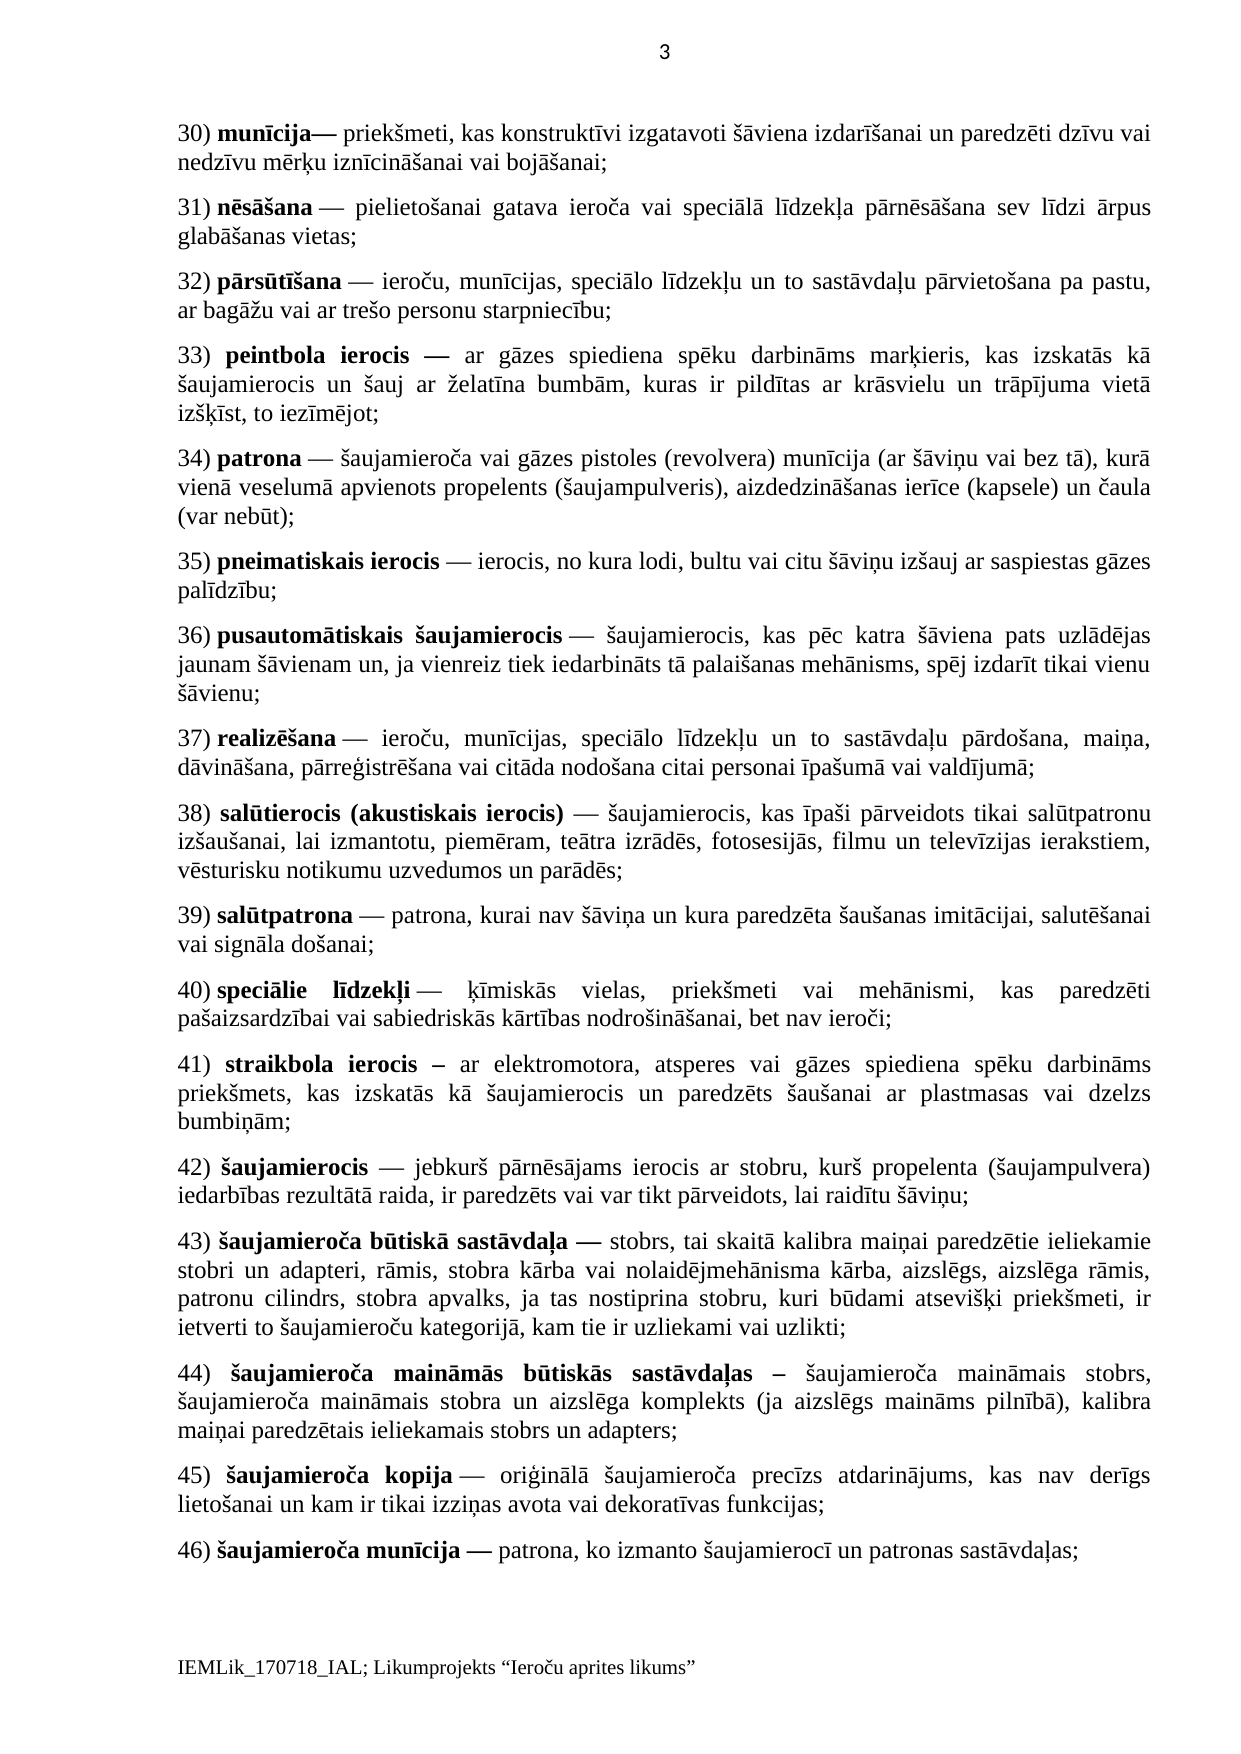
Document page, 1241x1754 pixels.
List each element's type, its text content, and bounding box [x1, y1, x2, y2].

text 42) šaujamierocis — jebkurš pārnēsājams ierocis ar stobru, kurš propelenta (šaujampulvera) iedarbības rezultātā raida, ir paredzēts vai var tikt pārveidots, lai raidītu šāviņu; [177, 1152, 1152, 1209]
text 31) nēsāšana — pielietošanai gatava ieroča vai speciālā līdzekļa pārnēsāšana sev līdzi ārpus glabāšanas vietas; [177, 192, 1152, 250]
text 30) munīcija— priekšmeti, kas konstruktīvi izgatavoti šāviena izdarīšanai un paredzēti dzīvu vai nedzīvu mērķu iznīcināšanai vai bojāšanai; [177, 118, 1152, 176]
text 33) peintbola ierocis — ar gāzes spiediena spēku darbināms marķieris, kas izskatās kā šaujamierocis un šauj ar želatīna bumbām, kuras ir pildītas ar krāsvielu un trāpījuma vietā izšķīst, to iezīmējot; [177, 341, 1152, 427]
text 36) pusautomātiskais šaujamierocis — šaujamierocis, kas pēc katra šāviena pats uzlādējas jaunam šāvienam un, ja vienreiz tiek iedarbināts tā palaišanas mehānisms, spēj izdarīt tikai vienu šāvienu; [177, 621, 1152, 707]
text 35) pneimatiskais ierocis — ierocis, no kura lodi, bultu vai citu šāviņu izšauj ar saspiestas gāzes palīdzību; [177, 546, 1152, 604]
text 46) šaujamieroča munīcija — patrona, ko izmanto šaujamierocī un patronas sastāvdaļas; [177, 1535, 1152, 1563]
text 37) realizēšana — ieroču, munīcijas, speciālo līdzekļu un to sastāvdaļu pārdošana, maiņa, dāvināšana, pārreģistrēšana vai citāda nodošana citai personai īpašumā vai valdījumā; [177, 723, 1152, 781]
text 38) salūtierocis (akustiskais ierocis) — šaujamierocis, kas īpaši pārveidots tikai salūtpatronu izšaušanai, lai izmantotu, piemēram, teātra izrādēs, fotosesijās, filmu un televīzijas ierakstiem, vēsturisku notikumu uzvedumos un parādēs; [177, 798, 1152, 884]
text 41) straikbola ierocis – ar elektromotora, atsperes vai gāzes spiediena spēku darbināms priekšmets, kas izskatās kā šaujamierocis un paredzēts šaušanai ar plastmasas vai dzelzs bumbiņām; [177, 1049, 1152, 1135]
text 34) patrona — šaujamieroča vai gāzes pistoles (revolvera) munīcija (ar šāviņu vai bez tā), kurā vienā veselumā apvienots propelents (šaujampulveris), aizdedzināšanas ierīce (kapsele) un čaula (var nebūt); [177, 443, 1152, 530]
text 39) salūtpatrona — patrona, kurai nav šāviņa un kura paredzēta šaušanas imitācijai, salutēšanai vai signāla došanai; [177, 901, 1152, 958]
text 45) šaujamieroča kopija — oriģinālā šaujamieroča precīzs atdarinājums, kas nav derīgs lietošanai un kam ir tikai izziņas avota vai dekoratīvas funkcijas; [177, 1461, 1152, 1518]
text 32) pārsūtīšana — ieroču, munīcijas, speciālo līdzekļu un to sastāvdaļu pārvietošana pa pastu, ar bagāžu vai ar trešo personu starpniecību; [177, 266, 1152, 324]
text 44) šaujamieroča maināmās būtiskās sastāvdaļas – šaujamieroča maināmais stobrs, šaujamieroča maināmais stobra un aizslēga komplekts (ja aizslēgs maināms pilnībā), kalibra maiņai paredzētais ieliekamais stobrs un adapters; [177, 1358, 1152, 1444]
text 40) speciālie līdzekļi — ķīmiskās vielas, priekšmeti vai mehānismi, kas paredzēti pašaizsardzībai vai sabiedriskās kārtības nodrošināšanai, bet nav ieroči; [177, 975, 1152, 1032]
text 43) šaujamieroča būtiskā sastāvdaļa — stobrs, tai skaitā kalibra maiņai paredzētie ieliekamie stobri un adapteri, rāmis, stobra kārba vai nolaidējmehānisma kārba, aizslēgs, aizslēga rāmis, patronu cilindrs, stobra apvalks, ja tas nostiprina stobru, kuri būdami atsevišķi priekšmeti, ir ietverti to šaujamieroču kategorijā, kam tie ir uzliekami vai uzlikti; [177, 1226, 1152, 1341]
